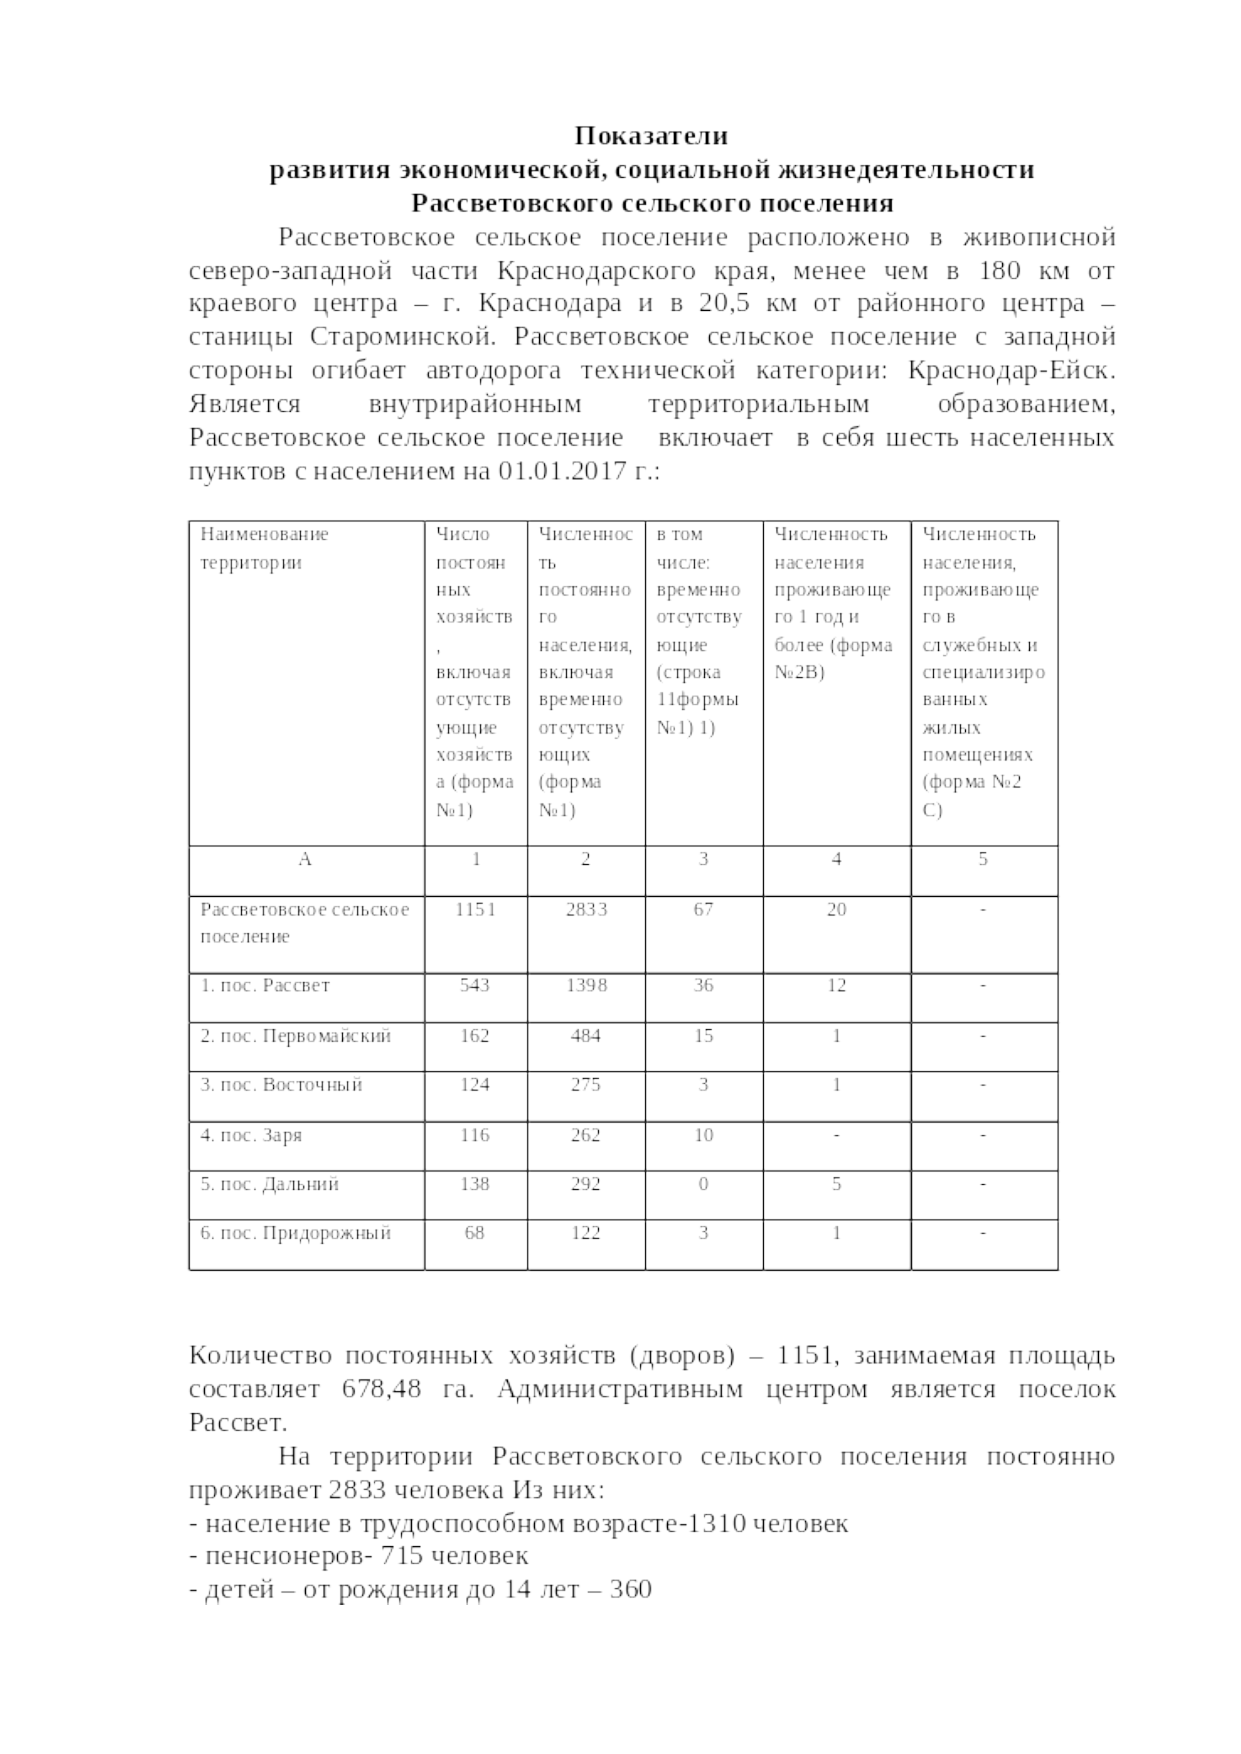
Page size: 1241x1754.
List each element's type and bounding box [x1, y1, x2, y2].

text [177, 118, 1152, 1604]
